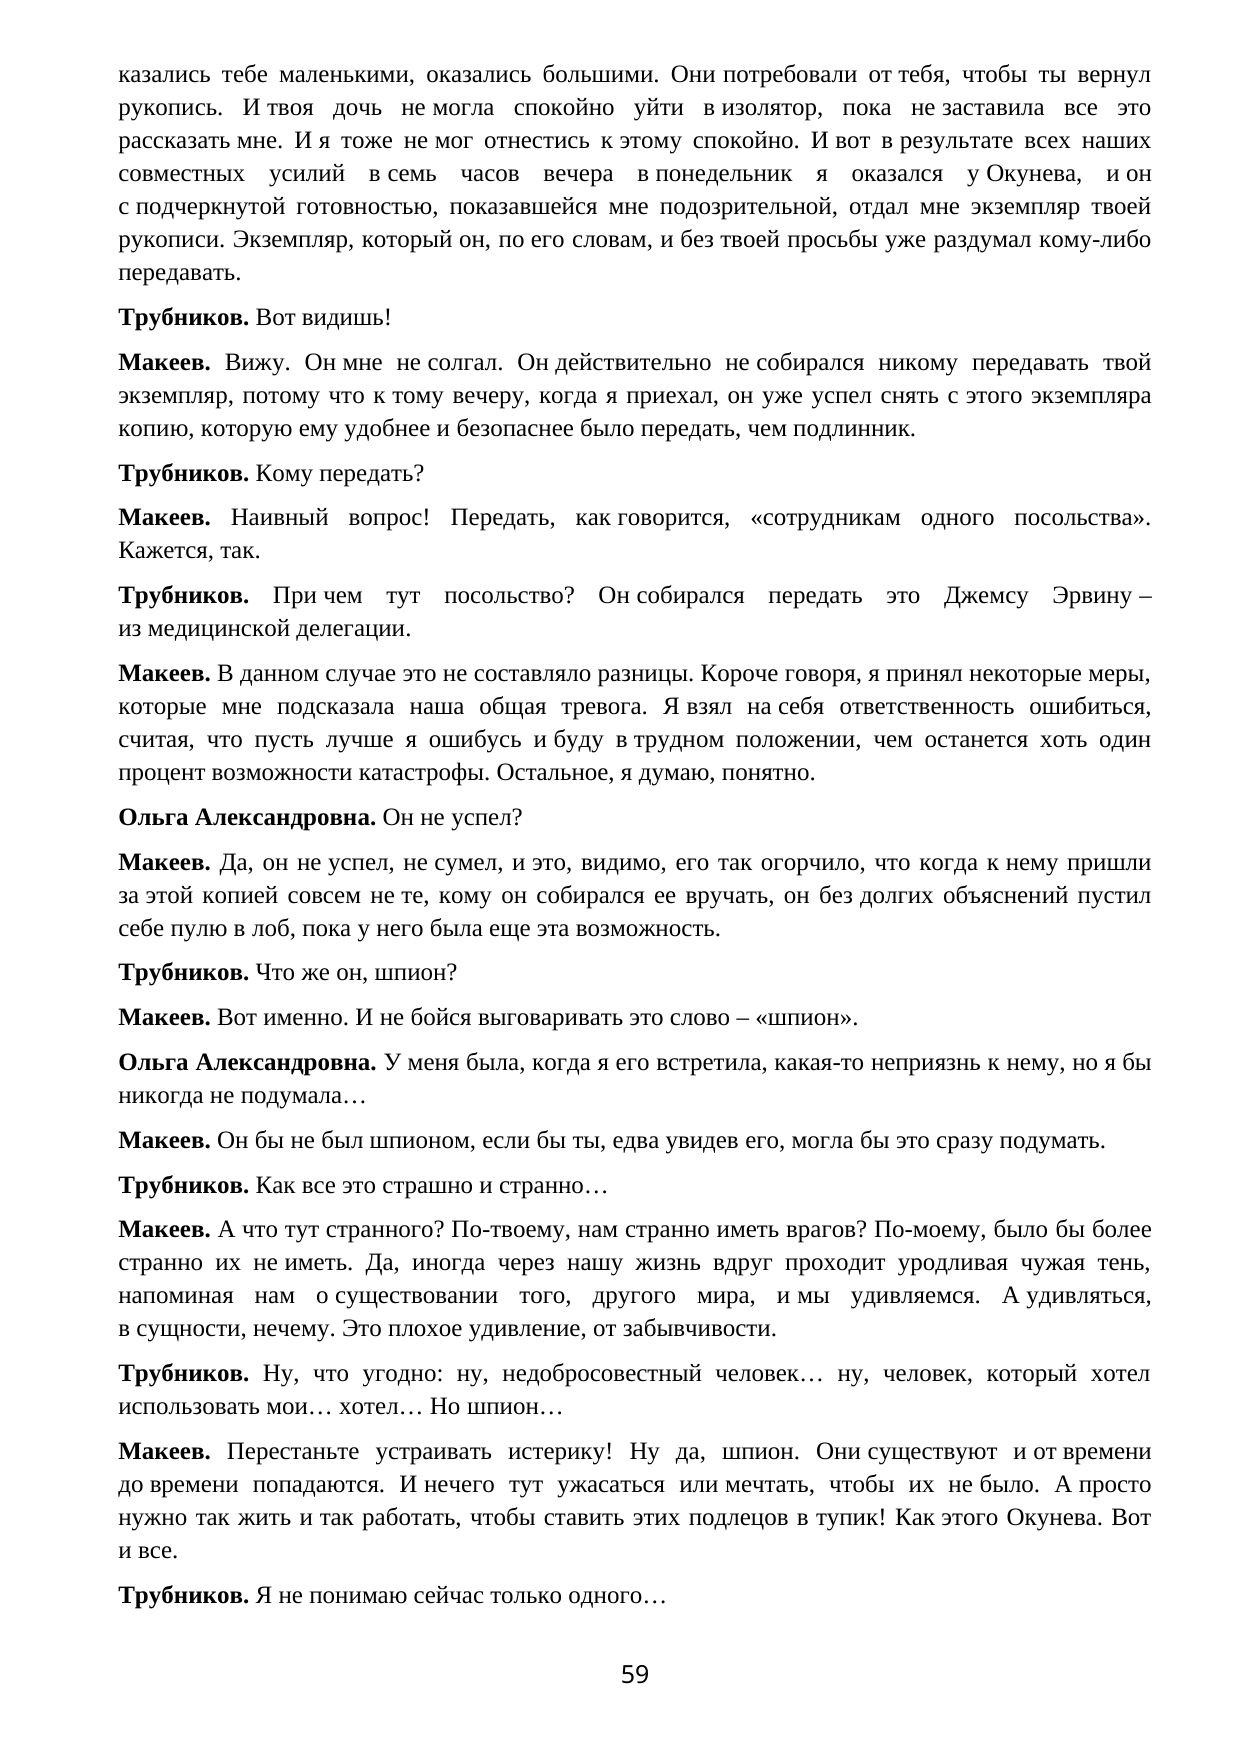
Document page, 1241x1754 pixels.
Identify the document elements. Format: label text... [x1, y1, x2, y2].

text Макеев. Да, он не успел, не сумел, и это, видимо, его так огорчило, что когда к нему пришли за этой копией совсем не те, кому он собирался ее вручать, он без долгих объяснений пустил себе пулю в лоб, пока у него была еще эта возможность. [118, 847, 1152, 941]
text Трубников. Вот видишь! [118, 302, 1152, 331]
text Макеев. Вижу. Он мне не солгал. Он действительно не собирался никому передавать твой экземпляр, потому что к тому вечеру, когда я приехал, он уже успел снять с этого экземпляра копию, которую ему удобнее и безопаснее было передать, чем подлинник. [118, 347, 1152, 442]
text Макеев. Он бы не был шпионом, если бы ты, едва увидев его, могла бы это сразу подумать. [118, 1125, 1152, 1154]
text Трубников. Кому передать? [118, 458, 1152, 486]
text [118, 59, 1152, 286]
text Трубников. Ну, что угодно: ну, недобросовестный человек… ну, человек, который хотел использовать мои… хотел… Но шпион… [118, 1358, 1152, 1420]
text Макеев. Вот именно. И не бойся выговаривать это слово – «шпион». [118, 1002, 1152, 1031]
text Макеев. А что тут странного? По-твоему, нам странно иметь врагов? По-моему, было бы более странно их не иметь. Да, иногда через нашу жизнь вдруг проходит уродливая чужая тень, напоминая нам о существовании того, другого мира, и мы удивляемся. А удивляться, в сущности, нечему. Это плохое удивление, от забывчивости. [118, 1214, 1152, 1342]
text Трубников. Как все это страшно и странно… [118, 1170, 1152, 1198]
text Макеев. Перестаньте устраивать истерику! Ну да, шпион. Они существуют и от времени до времени попадаются. И нечего тут ужасаться или мечтать, чтобы их не было. А просто нужно так жить и так работать, чтобы ставить этих подлецов в тупик! Как этого Окунева. Вот и все. [118, 1436, 1152, 1564]
text Трубников. Я не понимаю сейчас только одного… [118, 1580, 1152, 1609]
text Макеев. Наивный вопрос! Передать, как говорится, «сотрудникам одного посольства». Кажется, так. [118, 502, 1152, 564]
text Трубников. Что же он, шпион? [118, 957, 1152, 986]
text Ольга Александровна. У меня была, когда я его встретила, какая-то неприязнь к нему, но я бы никогда не подумала… [118, 1047, 1152, 1109]
text Трубников. При чем тут посольство? Он собирался передать это Джемсу Эрвину – из медицинской делегации. [118, 580, 1152, 642]
text Макеев. В данном случае это не составляло разницы. Короче говоря, я принял некоторые меры, которые мне подсказала наша общая тревога. Я взял на себя ответственность ошибиться, считая, что пусть лучше я ошибусь и буду в трудном положении, чем останется хоть один процент возможности катастрофы. Остальное, я думаю, понятно. [118, 658, 1152, 786]
text Ольга Александровна. Он не успел? [118, 802, 1152, 831]
